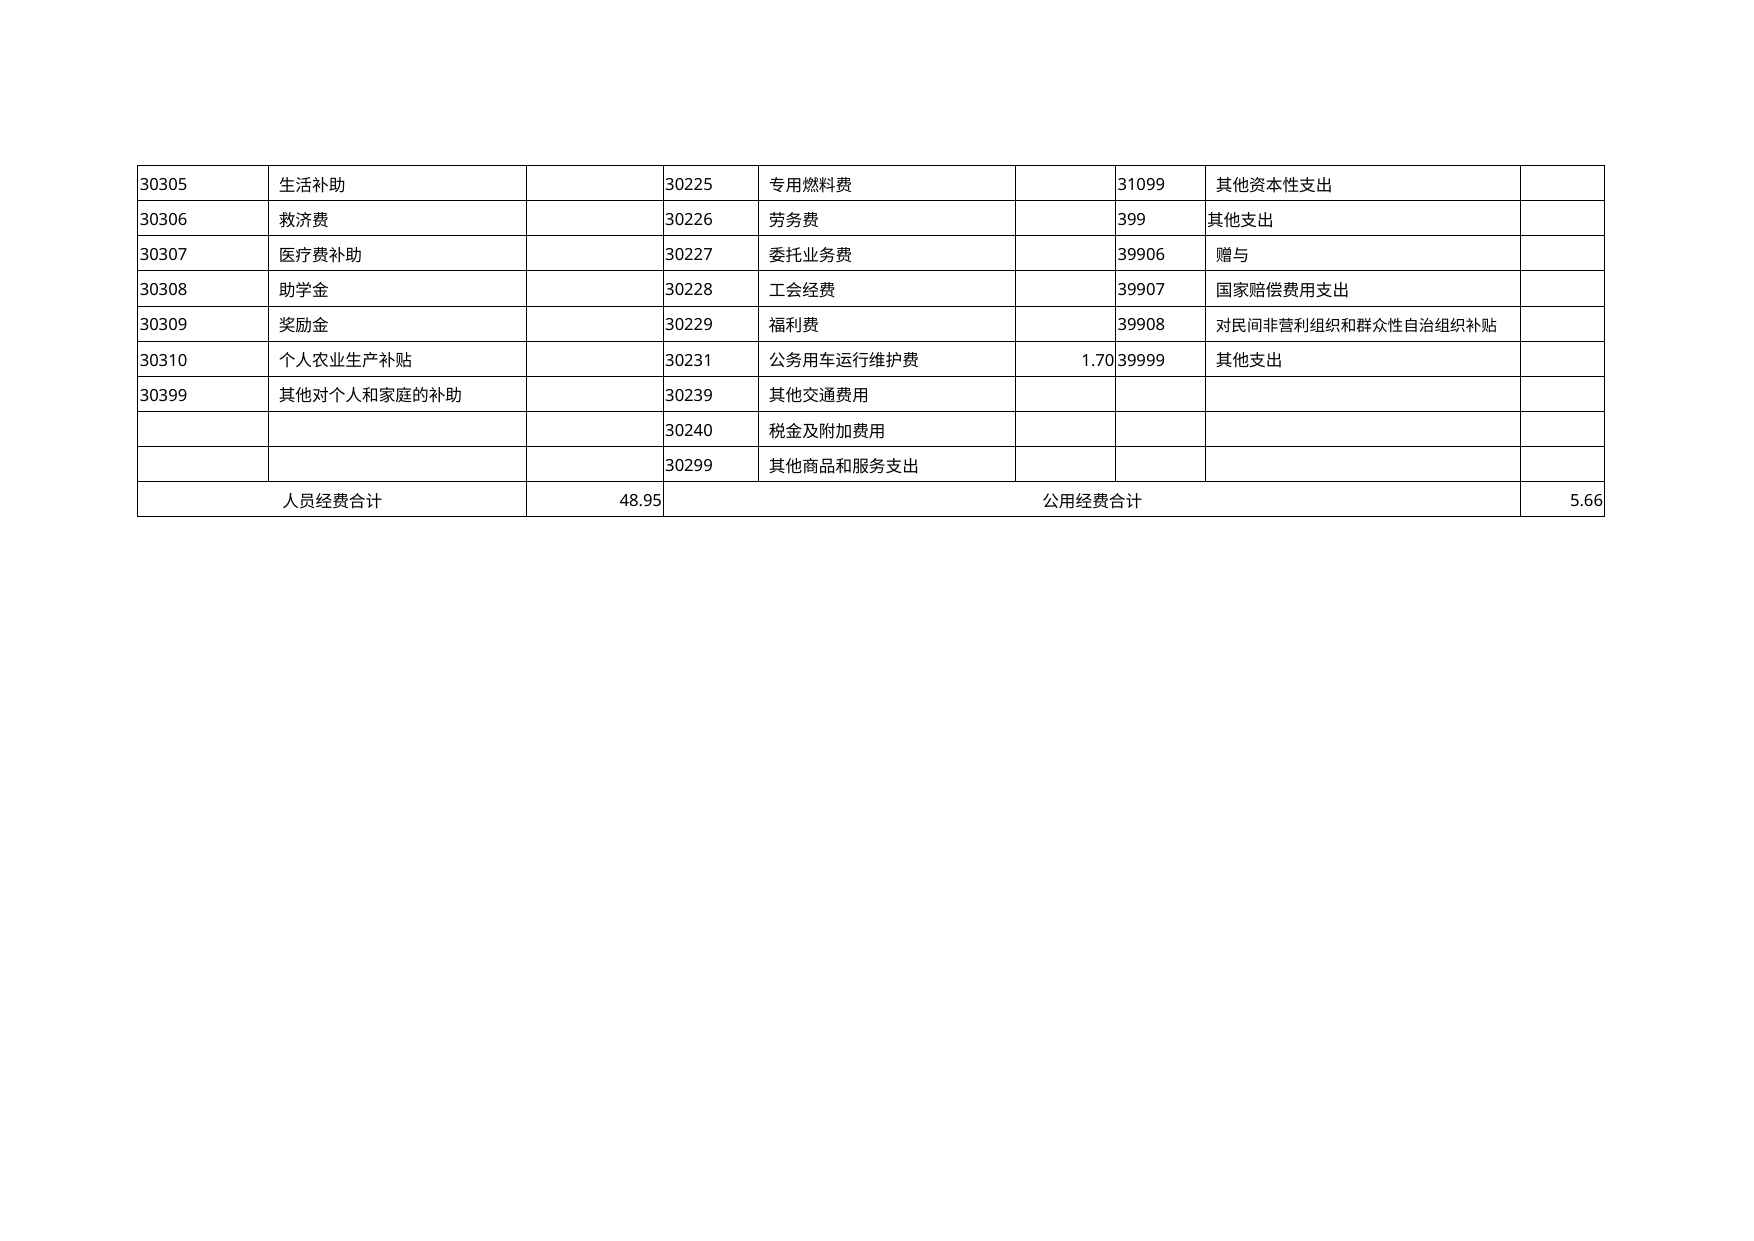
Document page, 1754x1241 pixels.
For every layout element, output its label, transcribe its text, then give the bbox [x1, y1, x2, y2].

table_cell [1016, 271, 1115, 306]
table_cell 国家赔偿费用支出 [1206, 271, 1520, 306]
table_cell 30310 [138, 342, 268, 376]
table_cell 399 [1116, 201, 1205, 235]
table_cell 31099 [1116, 166, 1205, 200]
table_cell [1521, 377, 1604, 411]
table_cell 30225 [664, 166, 758, 200]
table_cell 人员经费合计 [138, 482, 526, 516]
table_cell 30399 [138, 377, 268, 411]
table_cell 对民间非营利组织和群众性自治组织补贴 [1206, 307, 1520, 341]
table_cell 30307 [138, 236, 268, 270]
table_cell 其他交通费用 [759, 377, 1015, 411]
table_cell [1016, 307, 1115, 341]
table_cell [1016, 201, 1115, 235]
table_cell 救济费 [269, 201, 526, 235]
table_cell [1521, 271, 1604, 306]
table_cell 公务用车运行维护费 [759, 342, 1015, 376]
table_cell [1016, 377, 1115, 411]
table_cell [1521, 236, 1604, 270]
table_cell 其他支出 [1206, 201, 1520, 235]
table_cell 5.66 [1521, 482, 1604, 516]
table_cell 奖励金 [269, 307, 526, 341]
table_cell [1206, 377, 1520, 411]
table_cell [138, 412, 268, 446]
table_cell [527, 166, 663, 200]
table_cell 工会经费 [759, 271, 1015, 306]
table_cell 福利费 [759, 307, 1015, 341]
table_cell [527, 307, 663, 341]
table_cell [1206, 447, 1520, 481]
table_cell [138, 447, 268, 481]
table_cell 委托业务费 [759, 236, 1015, 270]
table_cell 公用经费合计 [664, 482, 1520, 516]
table_cell [527, 271, 663, 306]
table_cell 30229 [664, 307, 758, 341]
table_cell 专用燃料费 [759, 166, 1015, 200]
table_cell [1116, 447, 1205, 481]
table_cell 助学金 [269, 271, 526, 306]
table_cell 39907 [1116, 271, 1205, 306]
table_cell 其他资本性支出 [1206, 166, 1520, 200]
table_cell 其他商品和服务支出 [759, 447, 1015, 481]
table_cell [1521, 307, 1604, 341]
table_cell [1116, 412, 1205, 446]
table_cell [527, 201, 663, 235]
table_cell [527, 342, 663, 376]
table_cell 30305 [138, 166, 268, 200]
table_cell [1521, 342, 1604, 376]
table_cell [1016, 166, 1115, 200]
table_cell 其他对个人和家庭的补助 [269, 377, 526, 411]
table_cell [527, 377, 663, 411]
table_cell 生活补助 [269, 166, 526, 200]
table_cell 30228 [664, 271, 758, 306]
table_cell 个人农业生产补贴 [269, 342, 526, 376]
table_cell [1521, 412, 1604, 446]
table_cell 劳务费 [759, 201, 1015, 235]
table_cell 48.95 [527, 482, 663, 516]
table_cell [527, 447, 663, 481]
table_cell 30308 [138, 271, 268, 306]
table_cell 30240 [664, 412, 758, 446]
table_cell 39999 [1116, 342, 1205, 376]
table_cell [1116, 377, 1205, 411]
table_cell 30299 [664, 447, 758, 481]
table_cell 30227 [664, 236, 758, 270]
table_cell [1521, 447, 1604, 481]
table_cell 30309 [138, 307, 268, 341]
table_cell [269, 412, 526, 446]
table_cell 30231 [664, 342, 758, 376]
table_cell [1206, 412, 1520, 446]
table_cell [527, 236, 663, 270]
table_cell 39908 [1116, 307, 1205, 341]
table_cell 医疗费补助 [269, 236, 526, 270]
table_cell 30226 [664, 201, 758, 235]
table_cell [1521, 201, 1604, 235]
table_cell [527, 412, 663, 446]
table_cell [1016, 447, 1115, 481]
table_cell 税金及附加费用 [759, 412, 1015, 446]
table_cell [1016, 412, 1115, 446]
table_cell [269, 447, 526, 481]
table_cell [1016, 236, 1115, 270]
table_cell 30239 [664, 377, 758, 411]
table_cell 赠与 [1206, 236, 1520, 270]
table_cell 1.70 [1016, 342, 1115, 376]
table_cell 其他支出 [1206, 342, 1520, 376]
table_cell [1521, 166, 1604, 200]
table_cell 30306 [138, 201, 268, 235]
table_cell 39906 [1116, 236, 1205, 270]
